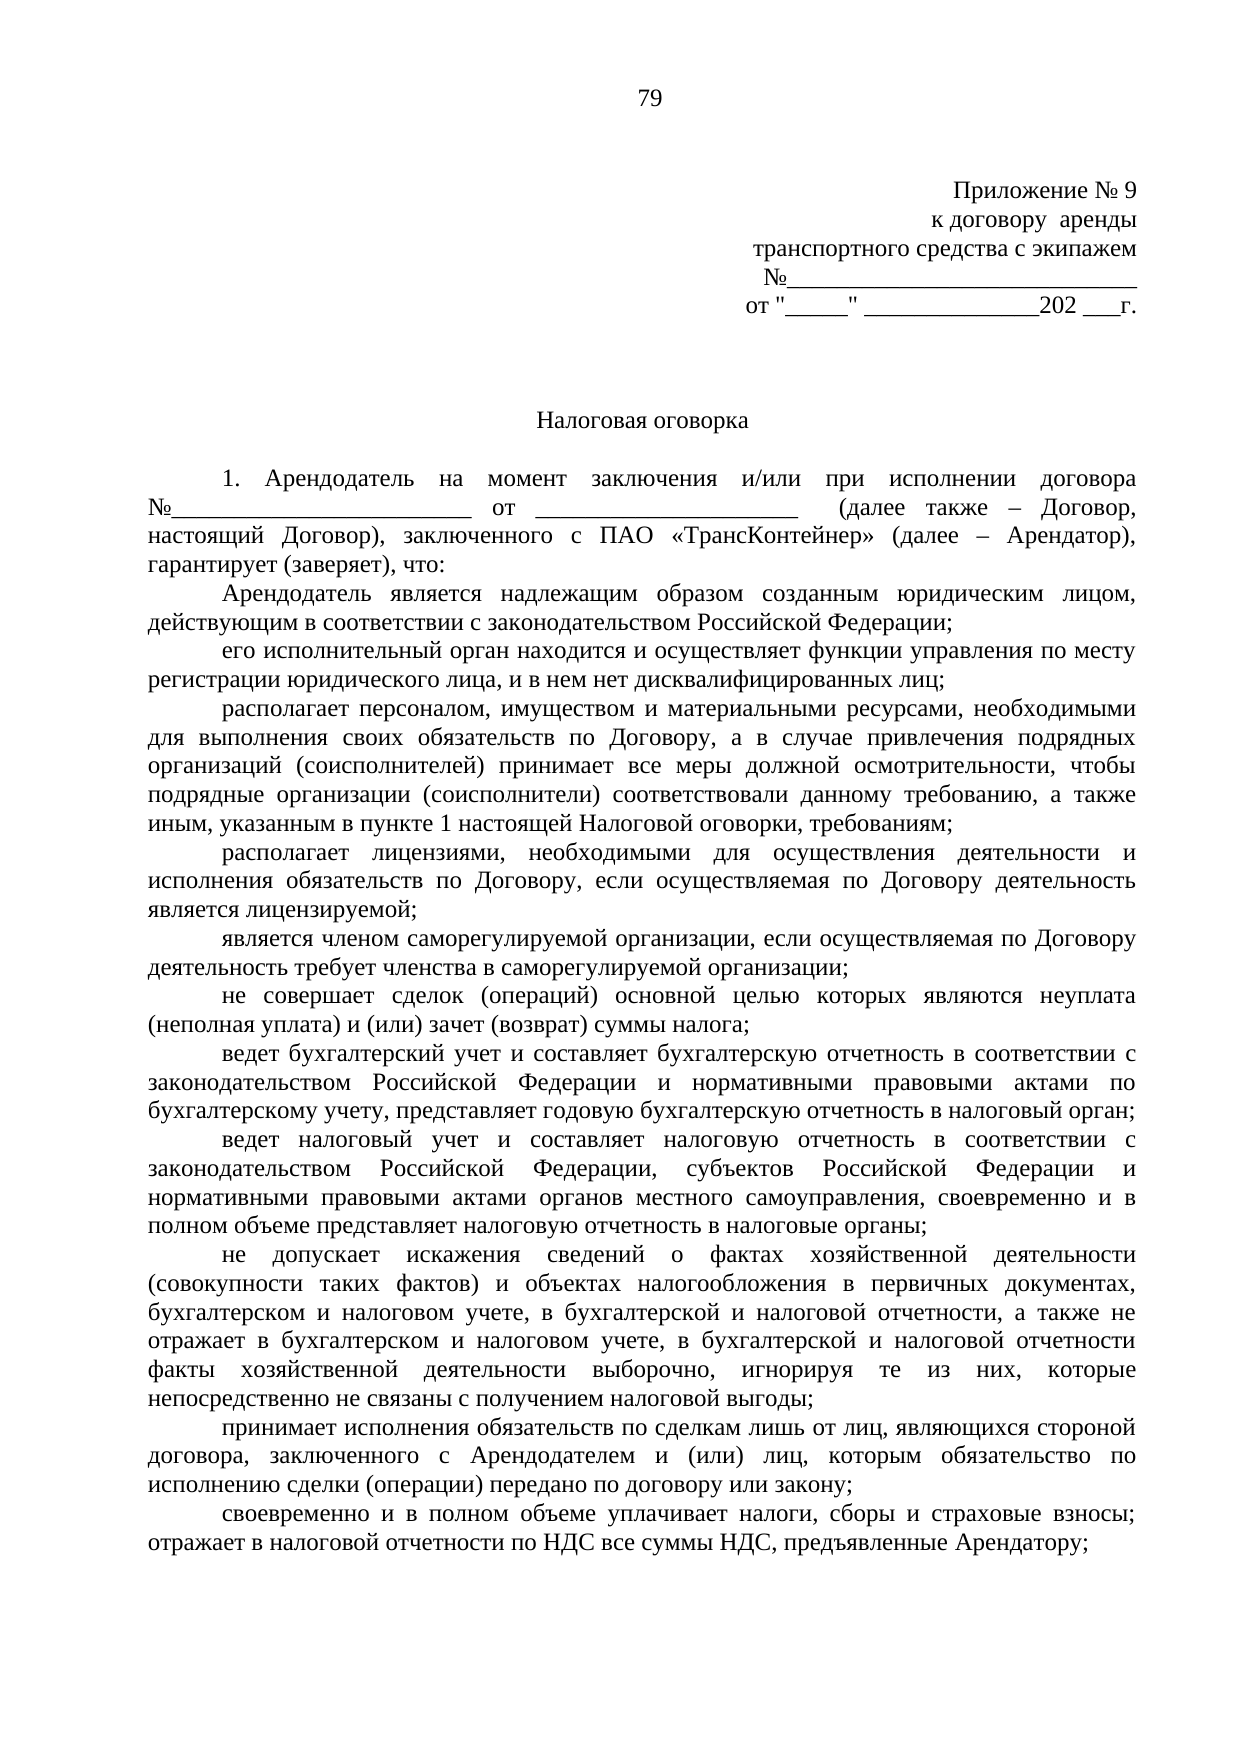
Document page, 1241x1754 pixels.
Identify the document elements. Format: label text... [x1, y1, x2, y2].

text принимает исполнения обязательств по сделкам лишь от лиц, являющихся стороной договора, заключенного с Арендодателем и (или) лиц, которым обязательство по исполнению сделки (операции) передано по договору или закону; [148, 1412, 1137, 1498]
text располагает персоналом, имуществом и материальными ресурсами, необходимыми для выполнения своих обязательств по Договору, а в случае привлечения подрядных организаций (соисполнителей) принимает все меры должной осмотрительности, чтобы подрядные организации (соисполнители) соответствовали данному требованию, а также иным, указанным в пункте 1 настоящей Налоговой оговорки, требованиям; [148, 693, 1137, 837]
text к договору аренды [768, 204, 1137, 233]
text является членом саморегулируемой организации, если осуществляемая по Договору деятельность требует членства в саморегулируемой организации; [148, 923, 1137, 981]
text его исполнительный орган находится и осуществляет функции управления по месту регистрации юридического лица, и в нем нет дисквалифицированных лиц; [148, 636, 1137, 693]
text 1. Арендодатель на момент заключения и/или при исполнении договора №________________________ от _____________________ (далее также – Договор, настоящий Договор), заключенного с ПАО «ТрансКонтейнер» (далее – Арендатор), гарантирует (заверяет), что: [148, 463, 1137, 578]
text своевременно и в полном объеме уплачивает налоги, сборы и страховые взносы; отражает в налоговой отчетности по НДС все суммы НДС, предъявленные Арендатору; [148, 1498, 1137, 1556]
text Арендодатель является надлежащим образом созданным юридическим лицом, действующим в соответствии с законодательством Российской Федерации; [148, 578, 1137, 636]
text ведет бухгалтерский учет и составляет бухгалтерскую отчетность в соответствии с законодательством Российской Федерации и нормативными правовыми актами по бухгалтерскому учету, представляет годовую бухгалтерскую отчетность в налоговый орган; [148, 1038, 1137, 1124]
text не допускает искажения сведений о фактах хозяйственной деятельности (совокупности таких фактов) и объектах налогообложения в первичных документах, бухгалтерском и налоговом учете, в бухгалтерской и налоговой отчетности, а также не отражает в бухгалтерском и налоговом учете, в бухгалтерской и налоговой отчетности факты хозяйственной деятельности выборочно, игнорируя те из них, которые непосредственно не связаны с получением налоговой выгоды; [148, 1239, 1137, 1412]
text Налоговая оговорка [148, 406, 1137, 434]
text транспортного средства с экипажем №____________________________ от "_____" ______________202 ___г. [709, 233, 1137, 319]
text не совершает сделок (операций) основной целью которых являются неуплата (неполная уплата) и (или) зачет (возврат) суммы налога; [148, 981, 1137, 1038]
text Приложение № 9 [768, 176, 1137, 204]
text располагает лицензиями, необходимыми для осуществления деятельности и исполнения обязательств по Договору, если осуществляемая по Договору деятельность является лицензируемой; [148, 837, 1137, 923]
text ведет налоговый учет и составляет налоговую отчетность в соответствии с законодательством Российской Федерации, субъектов Российской Федерации и нормативными правовыми актами органов местного самоуправления, своевременно и в полном объеме представляет налоговую отчетность в налоговые органы; [148, 1124, 1137, 1239]
